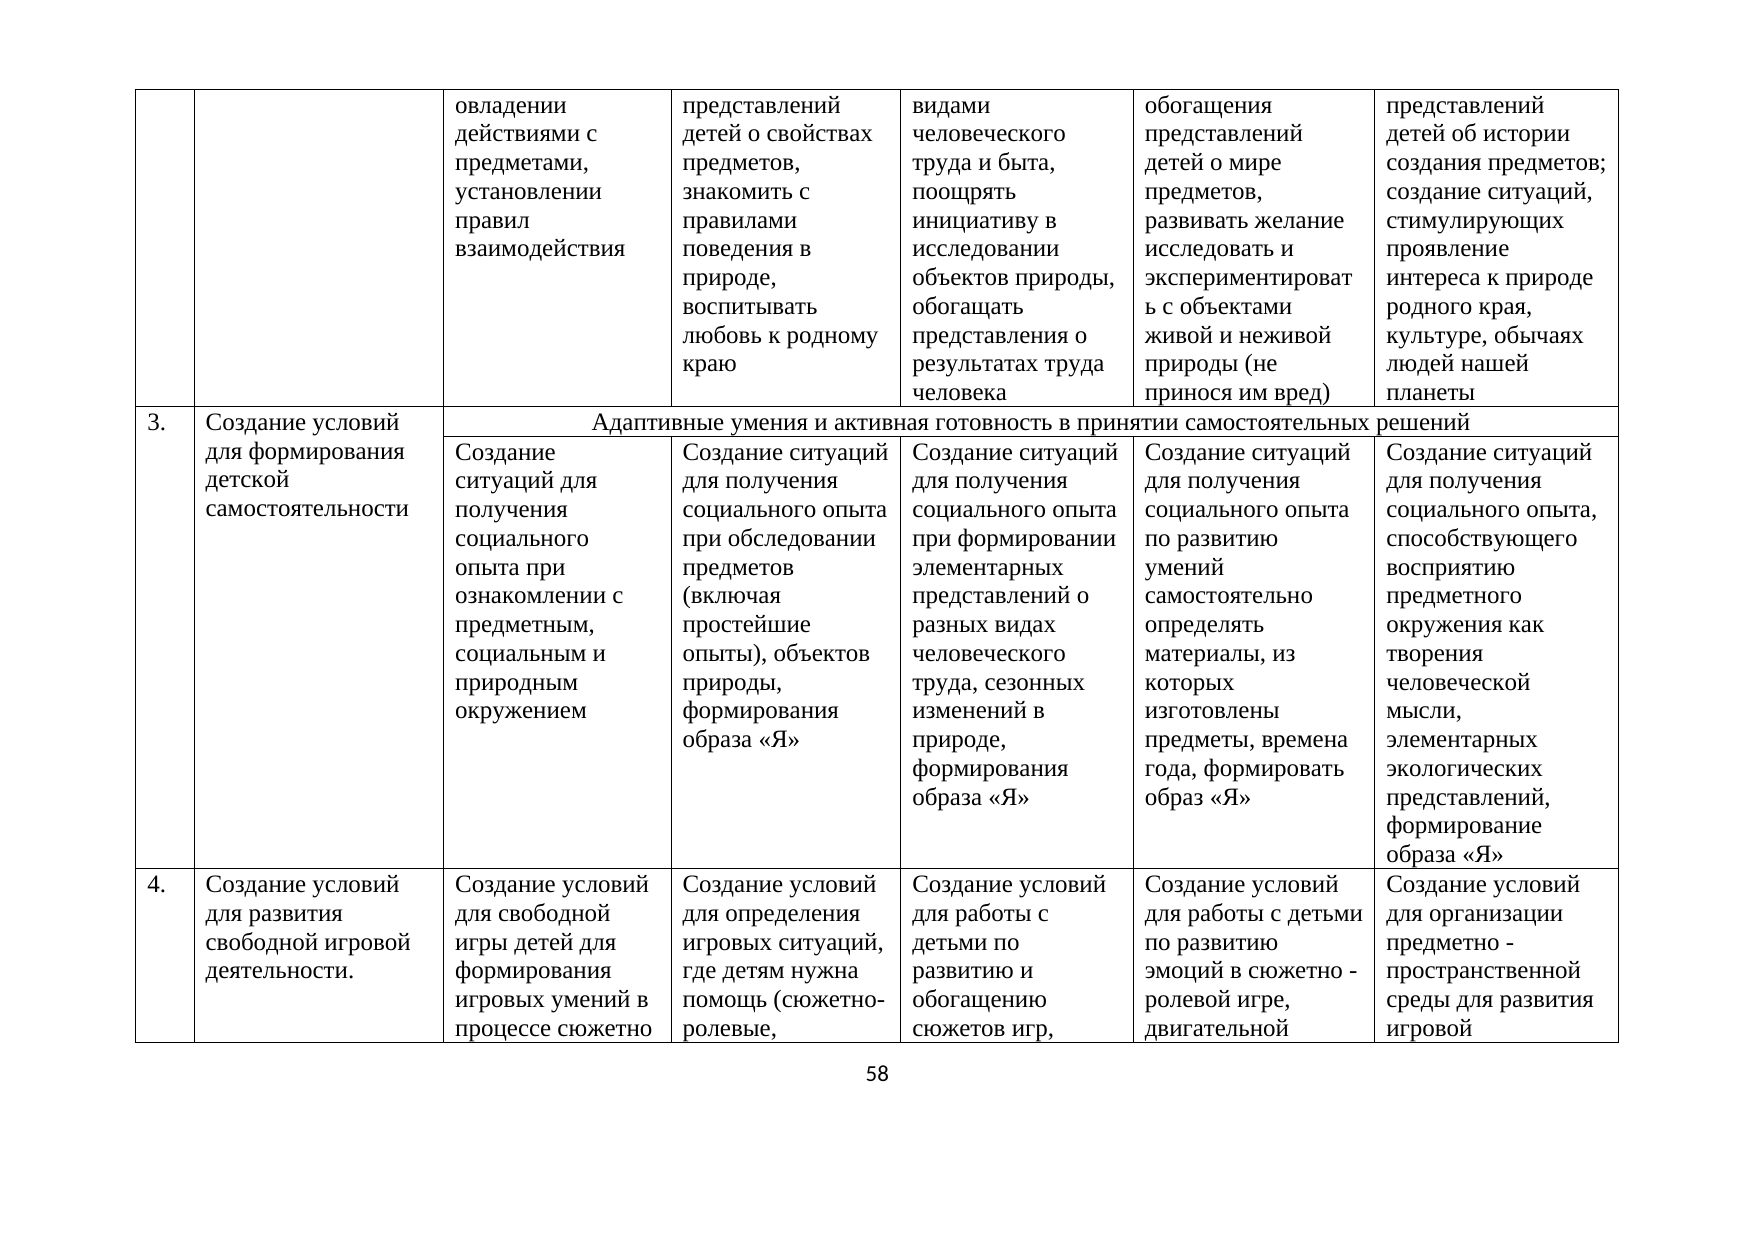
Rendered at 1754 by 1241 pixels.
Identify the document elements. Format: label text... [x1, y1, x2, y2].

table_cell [1134, 869, 1374, 1042]
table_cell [901, 869, 1133, 1042]
table_cell Создание ситуаций для получения социального опыта по развитию умений самостоятельно определять материалы, из которых изготовлены предметы, времена года, формировать образ «Я» [1134, 437, 1374, 868]
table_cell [444, 90, 671, 406]
table_cell Создание ситуаций для получения социального опыта при формировании элементарных представлений о разных видах человеческого труда, сезонных изменений в природе, формирования образа «Я» [901, 437, 1133, 868]
table_cell 4. [136, 869, 194, 1042]
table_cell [672, 869, 900, 1042]
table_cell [1375, 869, 1618, 1042]
table_cell Адаптивные умения и активная готовность в принятии самостоятельных решений [444, 407, 1618, 436]
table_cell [195, 869, 443, 1042]
table_cell Создание ситуаций для получения социального опыта при ознакомлении с предметным, социальным и природным окружением [444, 437, 671, 868]
table_cell 2. [136, 90, 194, 406]
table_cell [1375, 90, 1618, 406]
table_cell Создание условий для формирования детской самостоятельности [195, 407, 443, 868]
table_cell Создание ситуаций для получения социального опыта при обследовании предметов (включая простейшие опыты), объектов природы, формирования образа «Я» [672, 437, 900, 868]
table_cell 3. [136, 407, 194, 868]
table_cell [901, 90, 1133, 406]
table_cell Создание ситуаций для получения социального опыта, способствующего восприятию предметного окружения как творения человеческой мысли, элементарных экологических представлений, формирование образа «Я» [1375, 437, 1618, 868]
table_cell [1134, 90, 1374, 406]
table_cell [195, 90, 443, 406]
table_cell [444, 869, 671, 1042]
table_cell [672, 90, 900, 406]
